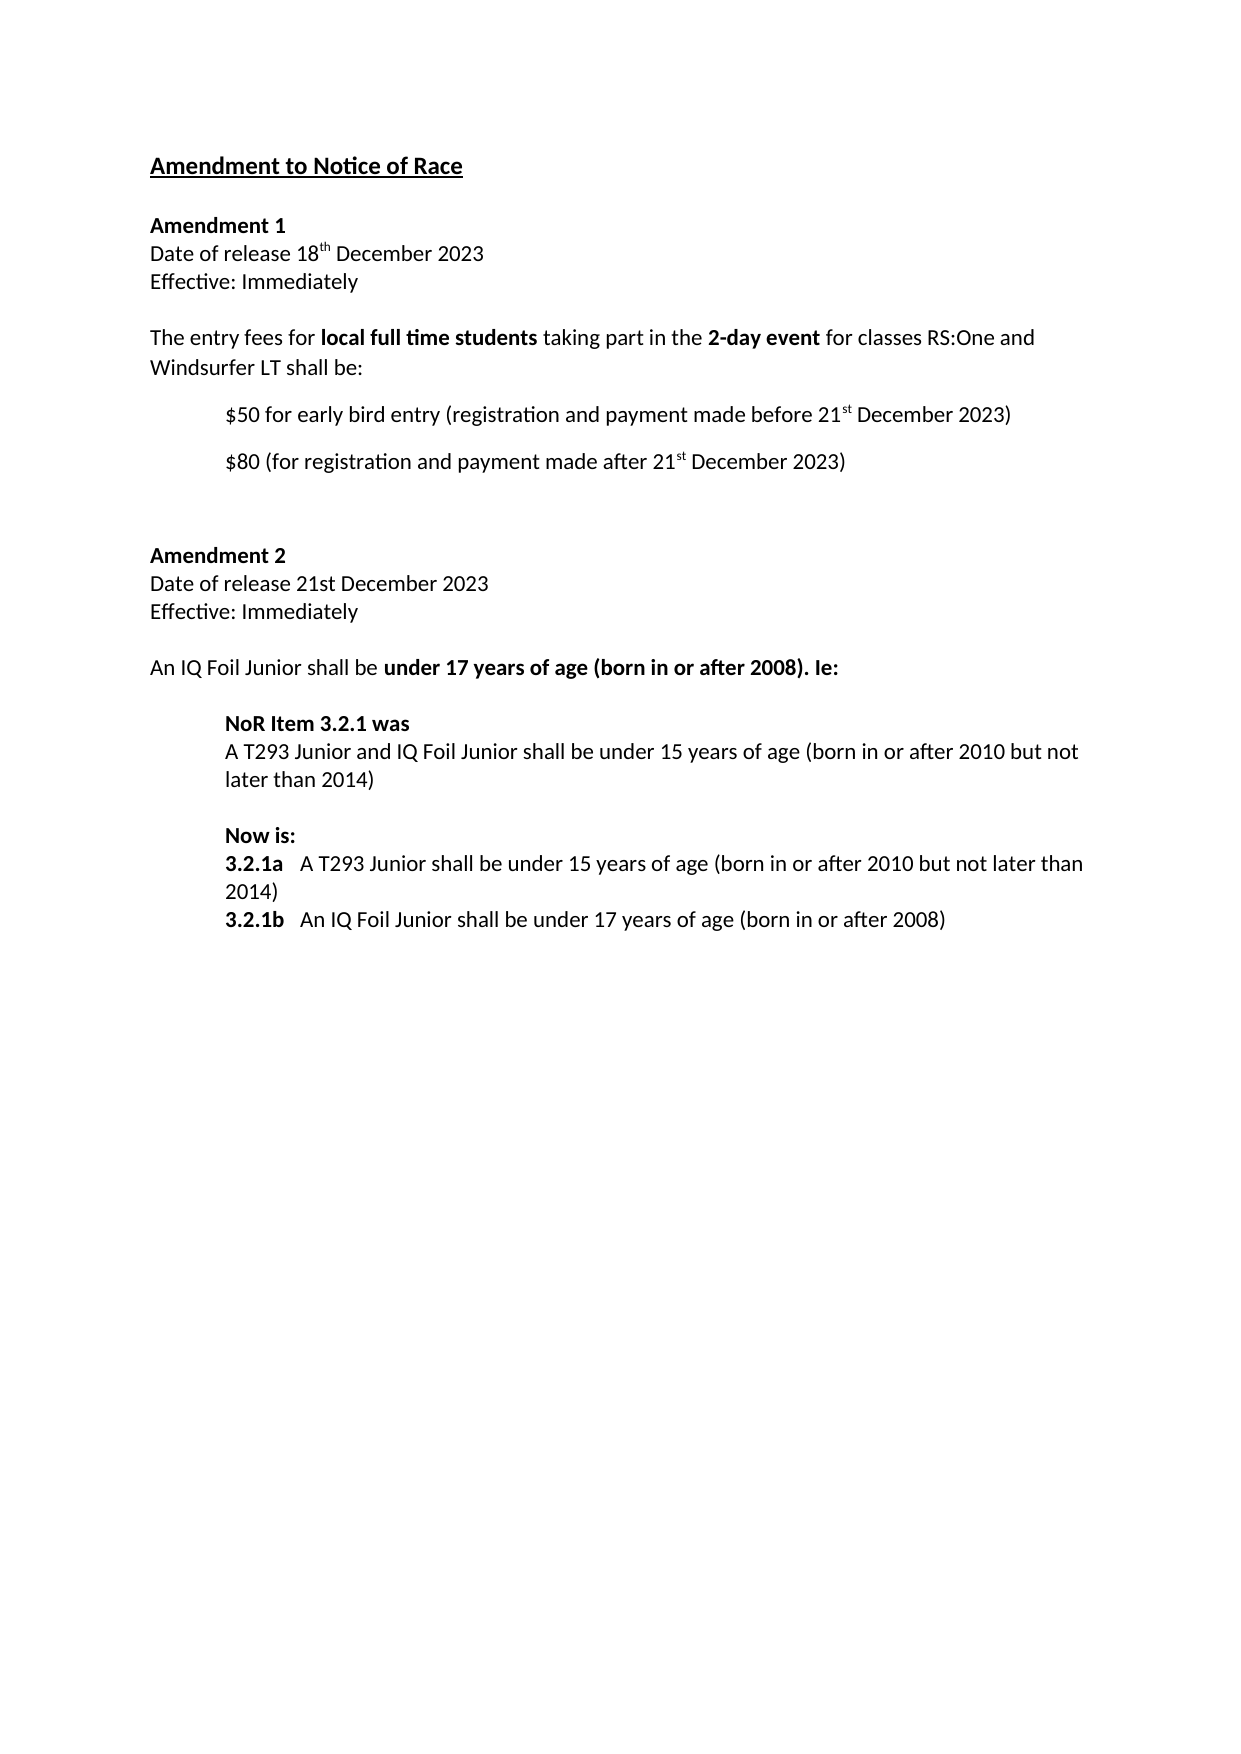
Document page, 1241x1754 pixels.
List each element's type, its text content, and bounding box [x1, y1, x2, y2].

text The entry fees for local full time students taking part in the 2-day event for classes RS:One and Windsurfer LT shall be: [150, 323, 1090, 381]
text $50 for early bird entry (registration and payment made before 21st December 2023) [150, 400, 1090, 428]
text A T293 Junior and IQ Foil Junior shall be under 15 years of age (born in or after 2010 but not later than 2014) [150, 737, 1090, 793]
text Date of release 18th December 2023 [150, 239, 1090, 267]
text Now is: [150, 821, 1090, 849]
text Amendment 1 [150, 211, 1090, 239]
text $80 (for registration and payment made after 21st December 2023) [150, 447, 1090, 475]
text Amendment 2 [150, 541, 1090, 569]
text Effective: Immediately [150, 267, 1090, 295]
text Amendment to Notice of Race [150, 150, 1090, 181]
text 3.2.1b An IQ Foil Junior shall be under 17 years of age (born in or after 2008) [150, 905, 1090, 933]
text Effective: Immediately [150, 597, 1090, 625]
text Date of release 21st December 2023 [150, 569, 1090, 597]
text 3.2.1a A T293 Junior shall be under 15 years of age (born in or after 2010 but not later than 2014) [150, 849, 1090, 905]
text NoR Item 3.2.1 was [150, 709, 1090, 737]
text An IQ Foil Junior shall be under 17 years of age (born in or after 2008). Ie: [150, 653, 1090, 681]
